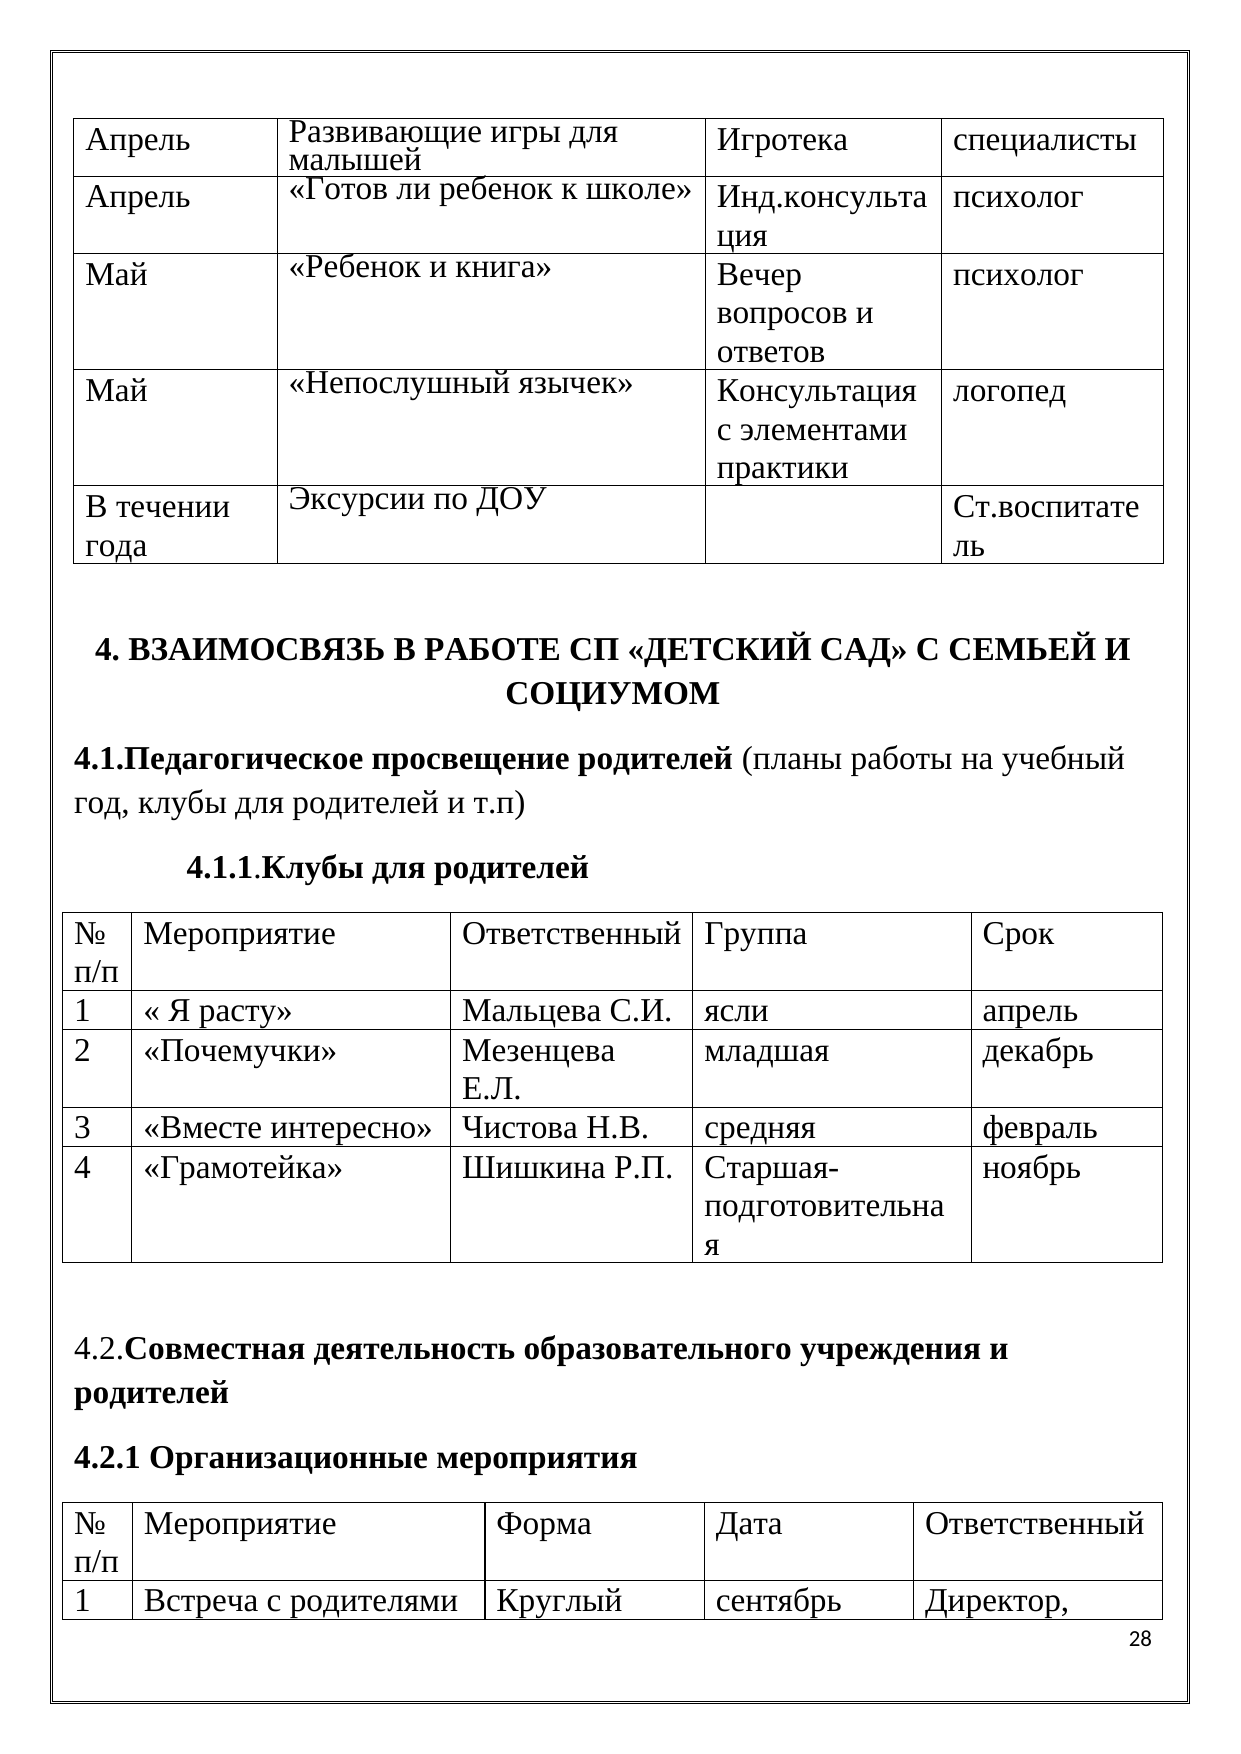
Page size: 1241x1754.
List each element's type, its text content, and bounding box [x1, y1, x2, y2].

table_cell « Я расту» [132, 991, 450, 1029]
table_cell Игротека [706, 119, 941, 176]
table_cell Май [74, 370, 277, 485]
table_cell 4 [63, 1147, 131, 1262]
table_cell Чистова Н.В. [451, 1108, 692, 1146]
table_cell «Непослушный язычек» [278, 370, 705, 485]
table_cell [133, 1581, 484, 1619]
table_cell «Вместе интересно» [132, 1108, 450, 1146]
table_cell 1 [63, 991, 131, 1029]
list 4.1.1.Клубы для родителей [186, 847, 1152, 885]
table_cell апрель [972, 991, 1162, 1029]
table_header Мероприятие [133, 1503, 484, 1579]
table_cell Старшая-подготовительная [693, 1147, 971, 1262]
table_cell Мезенцева Е.Л. [451, 1030, 692, 1107]
table_header Ответственный [451, 913, 692, 989]
table_cell Эксурсии по ДОУ [278, 486, 705, 563]
table_cell Шишкина Р.П. [451, 1147, 692, 1262]
table_cell Мальцева С.И. [451, 991, 692, 1029]
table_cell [914, 1581, 1162, 1619]
table_cell ясли [693, 991, 971, 1029]
table_cell психолог [942, 254, 1163, 369]
table_header Мероприятие [132, 913, 450, 989]
text 4. ВЗАИМОСВЯЗЬ В РАБОТЕ СП «ДЕТСКИЙ САД» С СЕМЬЕЙ И СОЦИУМОМ [74, 629, 1152, 711]
text 4.1.Педагогическое просвещение родителей (планы работы на учебный год, клубы для родителей и т.п) [74, 738, 1152, 820]
table_cell Вечер вопросов и ответов [706, 254, 941, 369]
table_cell Консультация с элементами практики [706, 370, 941, 485]
table_cell специалисты [942, 119, 1163, 176]
table_cell февраль [972, 1108, 1162, 1146]
table_cell сентябрь [705, 1581, 913, 1619]
table_cell 2 [63, 1030, 131, 1107]
table_cell 1 [63, 1581, 132, 1619]
table_cell Развивающие игры для малышей [278, 119, 705, 176]
table_cell «Почемучки» [132, 1030, 450, 1107]
table_cell 3 [63, 1108, 131, 1146]
text 4.2.1 Организационные мероприятия [74, 1437, 1152, 1475]
table_header Срок [972, 913, 1162, 989]
table_cell декабрь [972, 1030, 1162, 1107]
table_header № п/п [63, 913, 131, 989]
table_cell «Готов ли ребенок к школе» [278, 177, 705, 253]
table_cell В течении года [74, 486, 277, 563]
table_cell ноябрь [972, 1147, 1162, 1262]
table_cell Май [74, 254, 277, 369]
table_header Ответственный [914, 1503, 1162, 1579]
table_cell «Ребенок и книга» [278, 254, 705, 369]
table_cell Апрель [74, 119, 277, 176]
text 4.2.Совместная деятельность образовательного учреждения и родителей [74, 1328, 1152, 1410]
table_cell логопед [942, 370, 1163, 485]
table_header Форма [486, 1503, 704, 1579]
table_cell Апрель [74, 177, 277, 253]
table_cell психолог [942, 177, 1163, 253]
table_cell «Грамотейка» [132, 1147, 450, 1262]
table_header Группа [693, 913, 971, 989]
table_header Дата [705, 1503, 913, 1579]
table_cell младшая [693, 1030, 971, 1107]
table_header № п/п [63, 1503, 132, 1579]
table_cell Круглый стол [486, 1581, 704, 1619]
table_cell средняя [693, 1108, 971, 1146]
table_cell Инд.консультация [706, 177, 941, 253]
table_cell Ст.воспитатель [942, 486, 1163, 563]
table_cell [706, 486, 941, 563]
